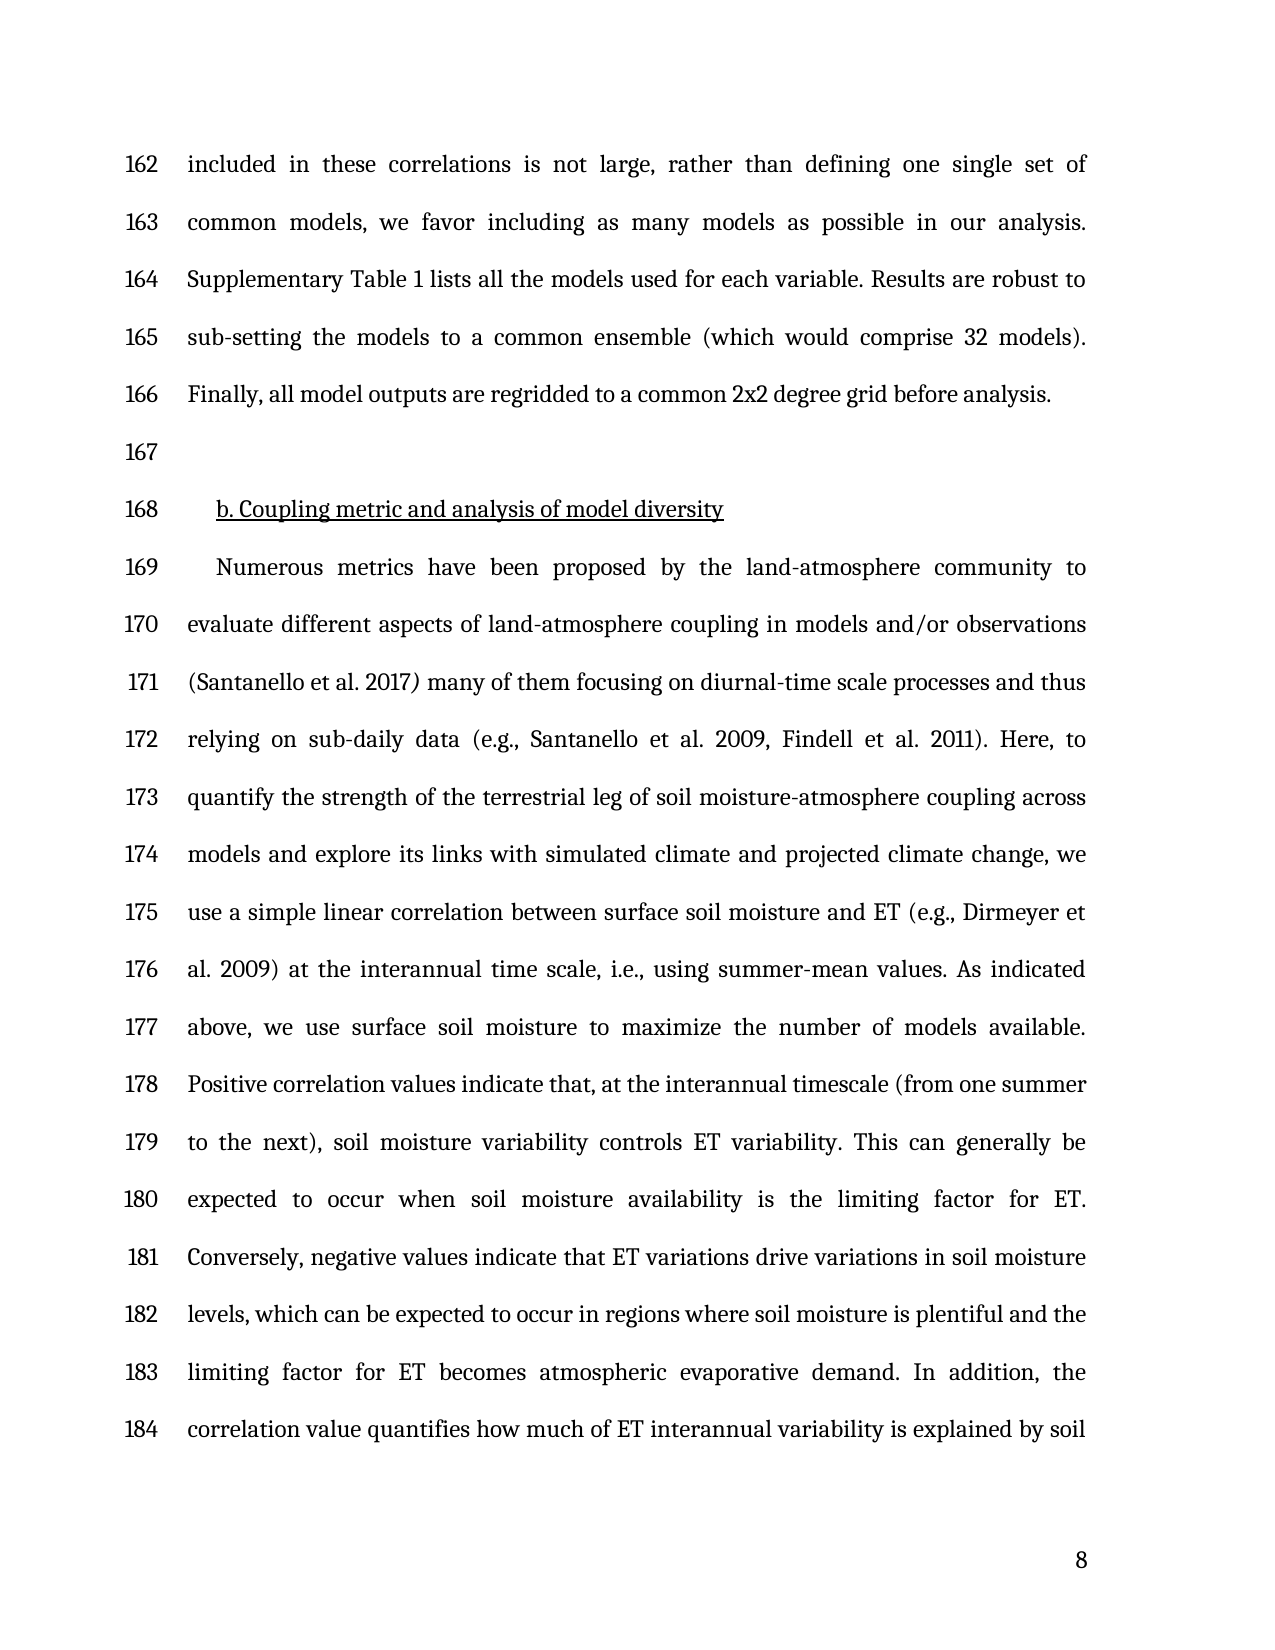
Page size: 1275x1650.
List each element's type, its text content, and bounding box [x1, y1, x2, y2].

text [187, 150, 1087, 409]
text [187, 552, 1087, 1444]
text b. Coupling metric and analysis of model diversity [187, 495, 1087, 524]
